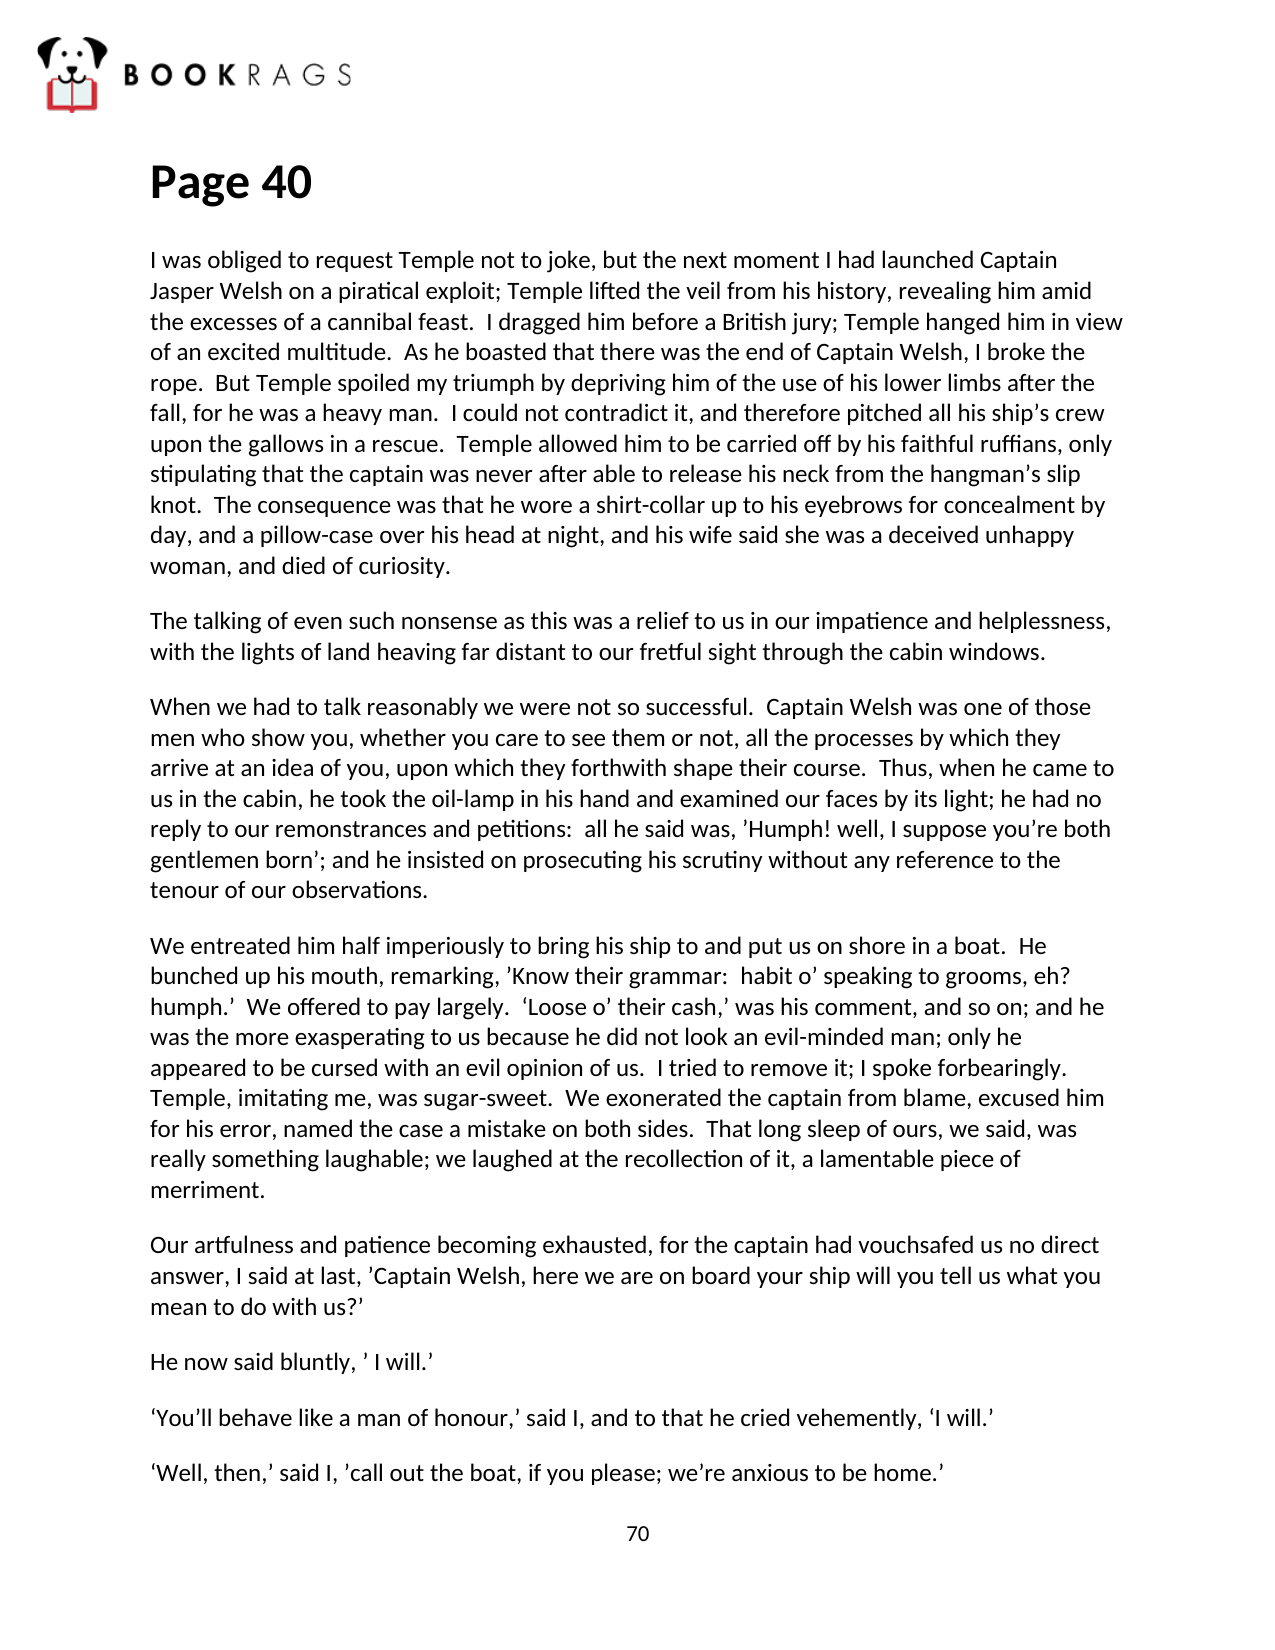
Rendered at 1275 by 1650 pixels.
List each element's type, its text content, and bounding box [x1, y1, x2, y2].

text ‘You’ll behave like a man of honour,’ said I, and to that he cried vehemently, ‘I will.’ [150, 1402, 1125, 1432]
text We entreated him half imperiously to bring his ship to and put us on shore in a boat. He bunched up his mouth, remarking, ’Know their grammar: habit o’ speaking to grooms, eh? humph.’ We offered to pay largely. ‘Loose o’ their cash,’ was his comment, and so on; and he was the more exasperating to us because he did not look an evil-minded man; only he appeared to be cursed with an evil opinion of us. I tried to remove it; I spoke forbearingly. Temple, imitating me, was sugar-sweet. We exonerated the captain from blame, excused him for his error, named the case a mistake on both sides. That long sleep of ours, we said, was really something laughable; we laughed at the recollection of it, a lamentable piece of merriment. [150, 930, 1125, 1205]
text I was obliged to request Temple not to joke, but the next moment I had launched Captain Jasper Welsh on a piratical exploit; Temple lifted the veil from his history, revealing him amid the excesses of a cannibal feast. I dragged him before a British jury; Temple hanged him in view of an excited multitude. As he boasted that there was the end of Captain Welsh, I broke the rope. But Temple spoiled my triumph by depriving him of the use of his lower limbs after the fall, for he was a heavy man. I could not contradict it, and therefore pitched all his ship’s crew upon the gallows in a rescue. Temple allowed him to be carried off by his faithful ruffians, only stipulating that the captain was never after able to release his neck from the hangman’s slip knot. The consequence was that he wore a shirt-collar up to his eyebrows for concealment by day, and a pillow-case over his head at night, and his wife said she was a deceived unhappy woman, and died of curiosity. [150, 244, 1125, 580]
text ‘Well, then,’ said I, ’call out the boat, if you please; we’re anxious to be home.’ [150, 1457, 1125, 1488]
text Page 40 [150, 150, 1125, 211]
text He now said bluntly, ’ I will.’ [150, 1346, 1125, 1377]
picture [37, 37, 351, 113]
text The talking of even such nonsense as this was a relief to us in our impatience and helplessness, with the lights of land heaving far distant to our fretful sight through the cabin windows. [150, 605, 1125, 666]
text Our artfulness and patience becoming exhausted, for the captain had vouchsafed us no direct answer, I said at last, ’Captain Welsh, here we are on board your ship will you tell us what you mean to do with us?’ [150, 1230, 1125, 1321]
text When we had to talk reasonably we were not so successful. Captain Welsh was one of those men who show you, whether you care to see them or not, all the processes by which they arrive at an idea of you, upon which they forthwith shape their course. Thus, when he came to us in the cabin, he took the oil-lamp in his hand and examined our faces by its light; he had no reply to our remonstrances and petitions: all he said was, ’Humph! well, I suppose you’re both gentlemen born’; and he insisted on prosecuting his scrutiny without any reference to the tenour of our observations. [150, 691, 1125, 905]
